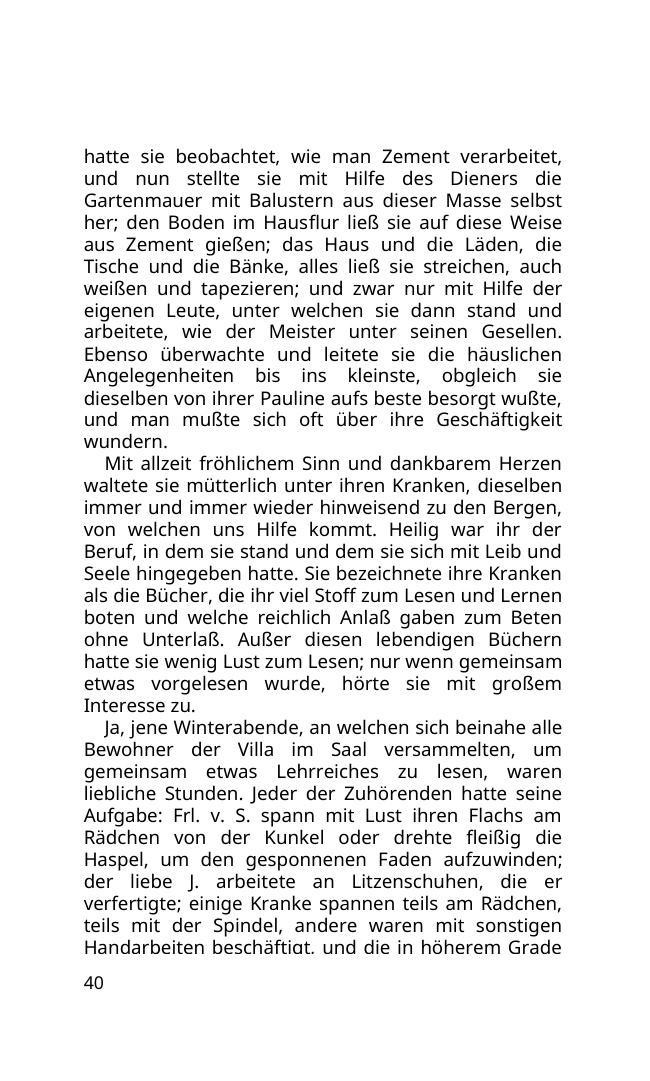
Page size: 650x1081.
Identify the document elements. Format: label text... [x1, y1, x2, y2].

text Ja, jene Winterabende, an welchen sich beinahe alle Bewohner der Villa im Saal versammelten, um gemeinsam etwas Lehrreiches zu lesen, waren liebliche Stunden. Jeder der Zuhörenden hatte seine Aufgabe: Frl. v. S. spann mit Lust ihren Flachs am Rädchen von der Kunkel oder drehte fleißig die Haspel, um den gesponnenen Faden aufzuwinden; der liebe J. arbeitete an Litzenschuhen, die er verfertigte; einige Kranke spannen teils am Rädchen, teils mit der Spindel, andere waren mit sonstigen Handarbeiten beschäftigt, und die in höherem Grade Leidenden befanden sich im Hintergrund des Saales; alle aber lauschten mit gespannter Aufmerksamkeit auf das, was vorgelesen wurde. Der Christliche Volkskalender von Kaiserswerth, [83, 717, 563, 954]
text 40 [83, 975, 104, 993]
text Mit allzeit fröhlichem Sinn und dankbarem Herzen waltete sie mütterlich unter ihren Kranken, dieselben immer und immer wieder hinweisend zu den Bergen, von welchen uns Hilfe kommt. Heilig war ihr der Beruf, in dem sie stand und dem sie sich mit Leib und Seele hingegeben hatte. Sie bezeichnete ihre Kranken als die Bücher, die ihr viel Stoff zum Lesen und Lernen boten und welche reichlich Anlaß gaben zum Beten ohne Unterlaß. Außer diesen lebendigen Büchern hatte sie wenig Lust zum Lesen; nur wenn gemeinsam etwas vorgelesen wurde, hörte sie mit großem Interesse zu. [83, 453, 563, 717]
text hatte sie beobachtet, wie man Zement verarbeitet, und nun stellte sie mit Hilfe des Dieners die Gartenmauer mit Balustern aus dieser Masse selbst her; den Boden im Hausflur ließ sie auf diese Weise aus Zement gießen; das Haus und die Läden, die Tische und die Bänke, alles ließ sie streichen, auch weißen und tapezieren; und zwar nur mit Hilfe der eigenen Leute, unter welchen sie dann stand und arbeitete, wie der Meister unter seinen Gesellen. Ebenso überwachte und leitete sie die häuslichen Angelegenheiten bis ins kleinste, obgleich sie dieselben von ihrer Pauline aufs beste besorgt wußte, und man mußte sich oft über ihre Geschäftigkeit wundern. [83, 146, 563, 453]
